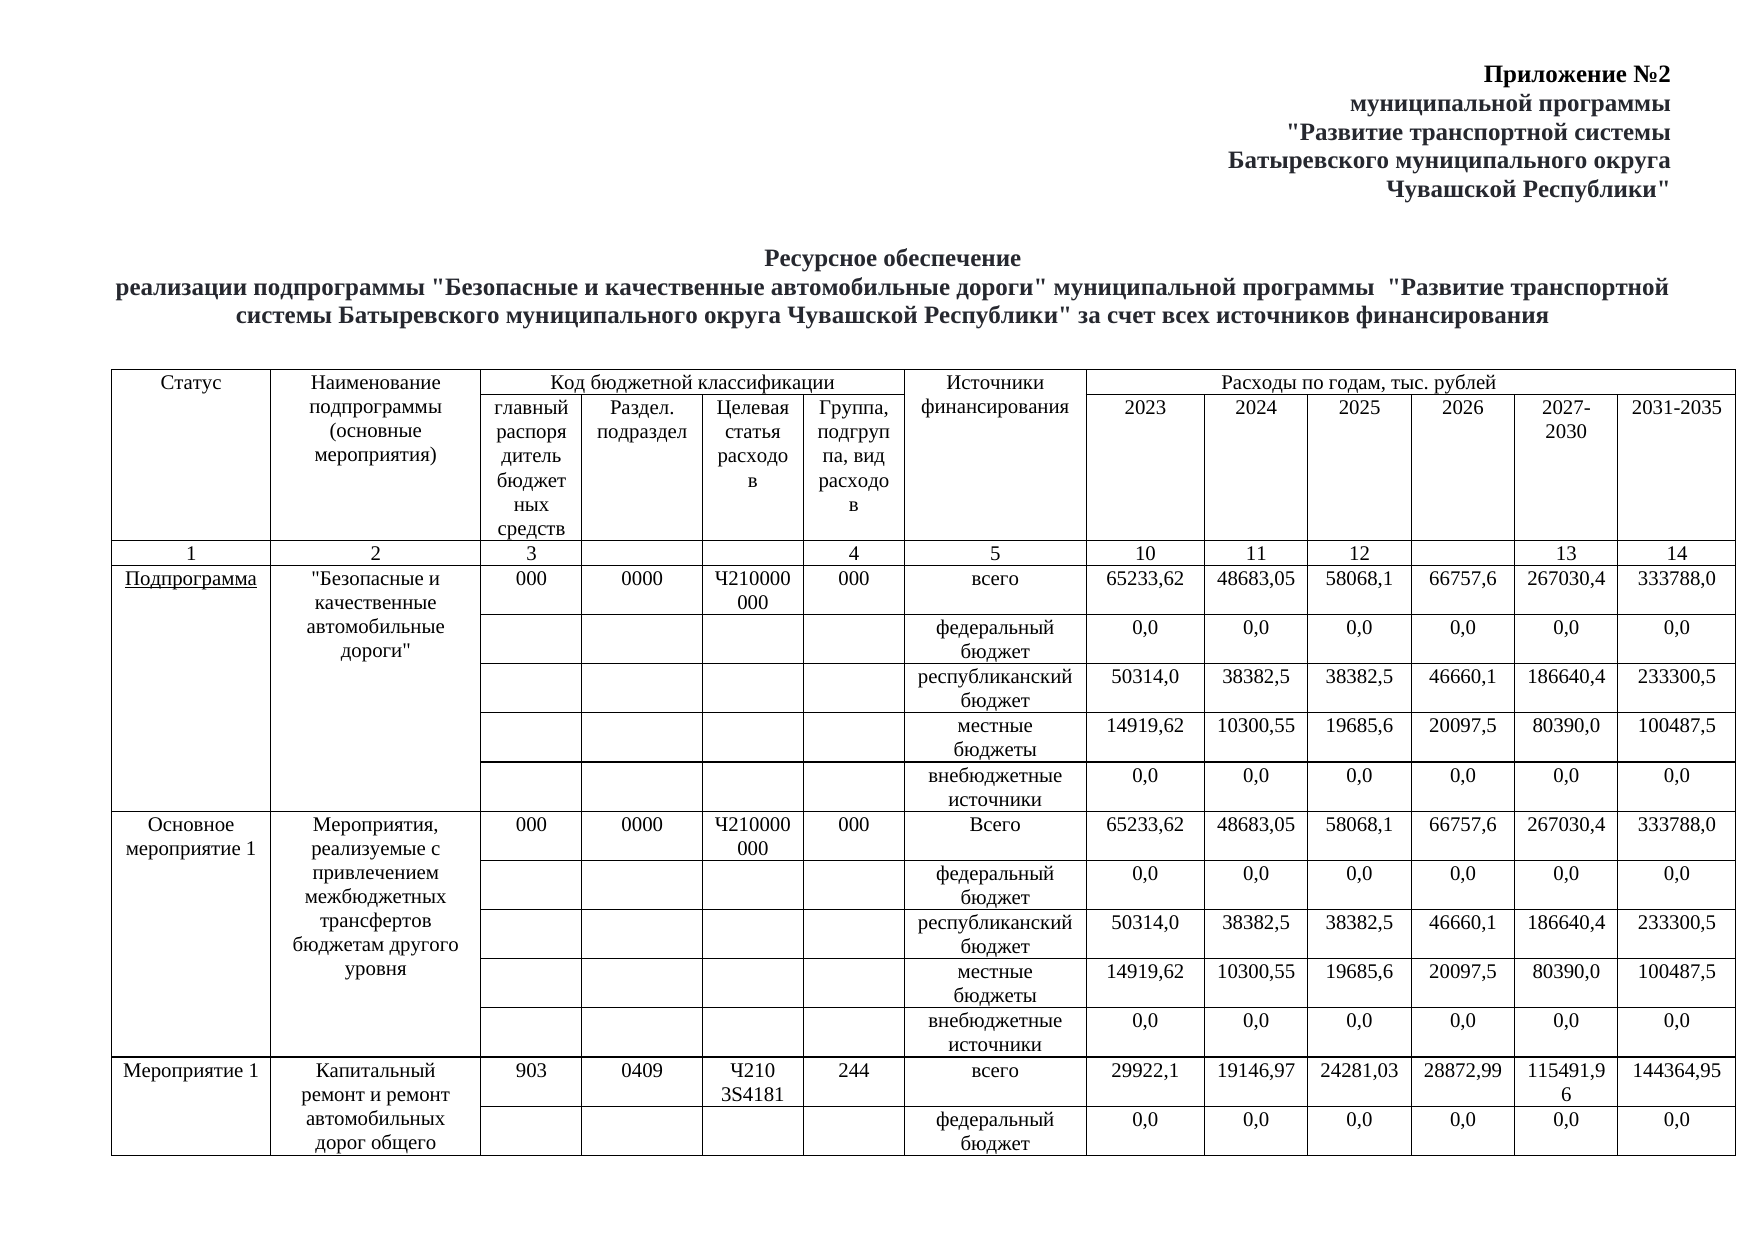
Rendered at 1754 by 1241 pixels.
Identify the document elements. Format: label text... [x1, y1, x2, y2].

table_cell [481, 959, 581, 1007]
table_cell 20097,5 [1412, 959, 1514, 1007]
table_cell [804, 615, 904, 663]
table_cell Мероприятия, реализуемые с привлечением межбюджетных трансфертов бюджетам другого уровня [271, 812, 480, 1056]
table_cell [804, 664, 904, 712]
table_cell 186640,4 [1515, 910, 1617, 958]
table_cell 0,0 [1205, 1008, 1307, 1056]
table_cell 267030,4 [1515, 566, 1617, 614]
table_cell 50314,0 [1087, 910, 1204, 958]
table_cell 14919,62 [1087, 713, 1204, 761]
table_cell внебюджетные источники [905, 1008, 1086, 1056]
table_cell всего [905, 1058, 1086, 1106]
table_cell [703, 664, 803, 712]
table_cell 2024 [1205, 395, 1307, 540]
table_cell [804, 910, 904, 958]
table_cell [582, 1107, 702, 1155]
subtitle Ресурсное обеспечение реализации подпрограммы "Безопасные и качественные автомобильные дороги" муниципальной программы "Развитие транспортной системы Батыревского муниципального округа Чувашской Республики" за счет всех источников финансирования [114, 243, 1671, 329]
table_cell 0,0 [1205, 1107, 1307, 1155]
table_cell 0,0 [1618, 615, 1735, 663]
table_cell [703, 615, 803, 663]
table_cell [582, 959, 702, 1007]
table_cell 19685,6 [1308, 713, 1411, 761]
table_cell 2026 [1412, 395, 1514, 540]
table_cell 10300,55 [1205, 959, 1307, 1007]
table_cell 2 [271, 541, 480, 565]
table_cell 0,0 [1412, 1107, 1514, 1155]
table_cell 28872,99 [1412, 1058, 1514, 1106]
table_cell 115491,96 [1515, 1058, 1617, 1106]
table_cell республиканский бюджет [905, 910, 1086, 958]
table_cell Капитальный ремонт и ремонт автомобильных дорог общего пользования местного значения вне границ населенных пунктов в граница муниципального округа [271, 1058, 480, 1155]
table_cell 2025 [1308, 395, 1411, 540]
table_cell 20097,5 [1412, 713, 1514, 761]
table_cell 58068,1 [1308, 566, 1411, 614]
table_cell 000 [481, 566, 581, 614]
table_cell 65233,62 [1087, 566, 1204, 614]
table_cell Основное мероприятие 1 [112, 812, 270, 1056]
table_header Статус [112, 370, 270, 540]
table_cell 2023 [1087, 395, 1204, 540]
table_cell 0,0 [1087, 615, 1204, 663]
table_cell 65233,62 [1087, 812, 1204, 860]
table_cell [481, 910, 581, 958]
table_cell Ч210000000 [703, 812, 803, 860]
table_cell 10300,55 [1205, 713, 1307, 761]
table_cell [804, 713, 904, 761]
table_cell 0,0 [1308, 1107, 1411, 1155]
table_cell 13 [1515, 541, 1617, 565]
table_cell 000 [804, 566, 904, 614]
table_cell 0000 [582, 566, 702, 614]
table_cell Группа, подгруппа, вид расходов [804, 395, 904, 540]
table_cell "Безопасные и качественные автомобильные дороги" [271, 566, 480, 811]
table_cell [1412, 541, 1514, 565]
table_cell 0409 [582, 1058, 702, 1106]
table_cell 0,0 [1412, 1008, 1514, 1056]
table_header Наименование подпрограммы (основные мероприятия) [271, 370, 480, 540]
table_cell 5 [905, 541, 1086, 565]
table_cell республиканский бюджет [905, 664, 1086, 712]
table_cell [481, 1008, 581, 1056]
table_cell [703, 763, 803, 811]
table_cell 10 [1087, 541, 1204, 565]
table_cell 333788,0 [1618, 812, 1735, 860]
table_cell 0,0 [1087, 763, 1204, 811]
table_cell [481, 664, 581, 712]
table_cell 0,0 [1618, 1107, 1735, 1155]
table_cell 2027-2030 [1515, 395, 1617, 540]
table_cell 14 [1618, 541, 1735, 565]
table_cell [703, 713, 803, 761]
table_cell 66757,6 [1412, 566, 1514, 614]
table_cell 0,0 [1515, 1008, 1617, 1056]
table_cell внебюджетные источники [905, 763, 1086, 811]
table_cell 29922,1 [1087, 1058, 1204, 1106]
table_cell 24281,03 [1308, 1058, 1411, 1106]
table_cell [804, 959, 904, 1007]
table_cell 0,0 [1308, 615, 1411, 663]
table_cell 1 [112, 541, 270, 565]
table_cell 100487,5 [1618, 713, 1735, 761]
table_cell главный распорядитель бюджетных средств [481, 395, 581, 540]
table_cell местные бюджеты [905, 959, 1086, 1007]
table_cell [804, 1107, 904, 1155]
table_cell 0,0 [1412, 861, 1514, 909]
table_cell [481, 713, 581, 761]
table_cell 12 [1308, 541, 1411, 565]
text муниципальной программы "Развитие транспортной системы Батыревского муниципального округа Чувашской Республики" [114, 88, 1671, 203]
table_cell [582, 664, 702, 712]
table_cell 0,0 [1308, 1008, 1411, 1056]
table_cell 66757,6 [1412, 812, 1514, 860]
table_cell 46660,1 [1412, 910, 1514, 958]
table_cell 000 [481, 812, 581, 860]
table_cell 100487,5 [1618, 959, 1735, 1007]
table_header Источники финансирования [905, 370, 1086, 540]
table_cell Всего [905, 812, 1086, 860]
table_cell Мероприятие 1 [112, 1058, 270, 1155]
table_cell федеральный бюджет [905, 615, 1086, 663]
table_cell [804, 763, 904, 811]
table_cell [582, 615, 702, 663]
table_cell 48683,05 [1205, 566, 1307, 614]
table_cell [481, 615, 581, 663]
table_cell [582, 713, 702, 761]
table_cell 0,0 [1412, 615, 1514, 663]
table_cell Подпрограмма [112, 566, 270, 811]
table_cell 144364,95 [1618, 1058, 1735, 1106]
table_cell 0,0 [1087, 1008, 1204, 1056]
table_cell [582, 763, 702, 811]
table_cell 0,0 [1515, 615, 1617, 663]
table_cell 48683,05 [1205, 812, 1307, 860]
table_cell 58068,1 [1308, 812, 1411, 860]
table_cell 50314,0 [1087, 664, 1204, 712]
table_cell [804, 1008, 904, 1056]
table_cell всего [905, 566, 1086, 614]
table_cell Ч2103S4181 [703, 1058, 803, 1106]
table_cell местные бюджеты [905, 713, 1086, 761]
table_cell 38382,5 [1205, 664, 1307, 712]
table_cell федеральный бюджет [905, 1107, 1086, 1155]
table_cell 0,0 [1087, 1107, 1204, 1155]
table_cell [703, 910, 803, 958]
table_cell федеральный бюджет [905, 861, 1086, 909]
table_cell 0,0 [1515, 1107, 1617, 1155]
table_cell 0,0 [1205, 861, 1307, 909]
table_cell 0,0 [1308, 763, 1411, 811]
table_cell 0,0 [1308, 861, 1411, 909]
table_cell 0,0 [1515, 763, 1617, 811]
table_cell 0,0 [1087, 861, 1204, 909]
table_cell 0,0 [1205, 615, 1307, 663]
table_cell 38382,5 [1308, 664, 1411, 712]
table_cell [703, 1008, 803, 1056]
table_cell [703, 1107, 803, 1155]
table_cell 0,0 [1618, 763, 1735, 811]
table_cell [582, 541, 702, 565]
table_cell 38382,5 [1205, 910, 1307, 958]
table_cell 903 [481, 1058, 581, 1106]
table_cell 0,0 [1515, 861, 1617, 909]
table_cell 0,0 [1412, 763, 1514, 811]
table_cell 0,0 [1618, 861, 1735, 909]
table_cell 80390,0 [1515, 713, 1617, 761]
table_cell 38382,5 [1308, 910, 1411, 958]
table_cell [582, 1008, 702, 1056]
table_cell 80390,0 [1515, 959, 1617, 1007]
table_header [1087, 370, 1210, 394]
table_cell [582, 861, 702, 909]
table_header Расходы по годам, тыс. рублей [1210, 370, 1735, 394]
table_cell [481, 1107, 581, 1155]
table_cell Раздел. подраздел [582, 395, 702, 540]
table_cell Целевая статья расходов [703, 395, 803, 540]
table_cell [703, 541, 803, 565]
table_cell 14919,62 [1087, 959, 1204, 1007]
table_header Код бюджетной классификации [481, 370, 904, 394]
table_cell 4 [804, 541, 904, 565]
table_cell [582, 910, 702, 958]
table_cell 233300,5 [1618, 910, 1735, 958]
table_cell 0,0 [1618, 1008, 1735, 1056]
table_cell 244 [804, 1058, 904, 1106]
table_cell 0,0 [1205, 763, 1307, 811]
table_cell 000 [804, 812, 904, 860]
table_cell [703, 959, 803, 1007]
table_cell 233300,5 [1618, 664, 1735, 712]
table_cell 19685,6 [1308, 959, 1411, 1007]
table_cell 46660,1 [1412, 664, 1514, 712]
table_cell 19146,97 [1205, 1058, 1307, 1106]
table_cell [481, 763, 581, 811]
table_cell 267030,4 [1515, 812, 1617, 860]
table_cell 186640,4 [1515, 664, 1617, 712]
table_cell 11 [1205, 541, 1307, 565]
table_cell 0000 [582, 812, 702, 860]
table_cell 3 [481, 541, 581, 565]
text Приложение №2 [114, 59, 1671, 88]
table_cell 333788,0 [1618, 566, 1735, 614]
table_cell [804, 861, 904, 909]
table_cell 2031-2035 [1618, 395, 1735, 540]
table_cell [481, 861, 581, 909]
table_cell Ч210000000 [703, 566, 803, 614]
table_cell [703, 861, 803, 909]
